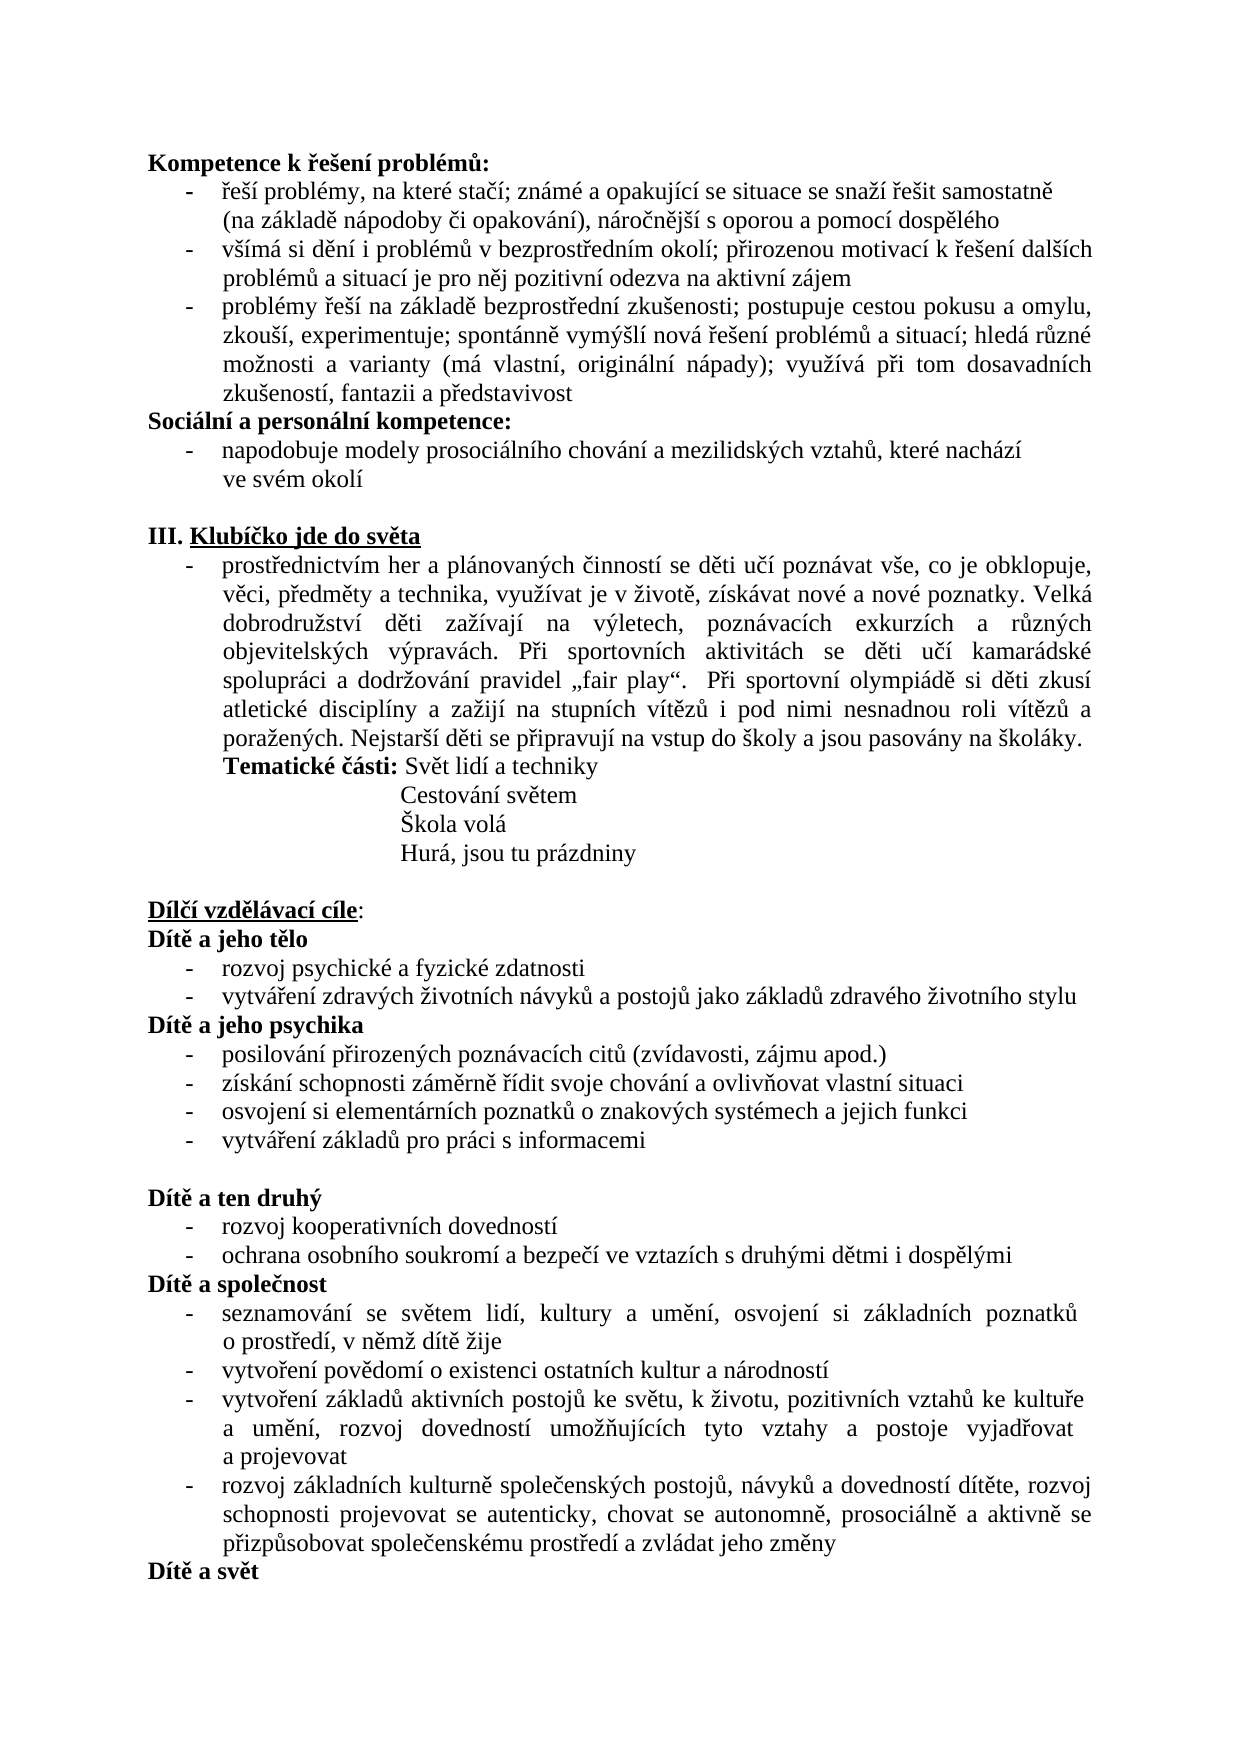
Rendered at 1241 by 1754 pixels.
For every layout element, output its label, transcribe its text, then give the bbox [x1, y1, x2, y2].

list vytváření zdravých životních návyků a postojů jako základů zdravého životního stylu [185, 981, 1092, 1010]
list vytvoření základů aktivních postojů ke světu, k životu, pozitivních vztahů ke kultuře a umění, rozvoj dovedností umožňujících tyto vztahy a postoje vyjadřovat a projevovat [185, 1384, 1092, 1470]
text Cestování světem [221, 780, 1092, 809]
list rozvoj psychické a fyzické zdatnosti [185, 953, 1092, 981]
text Kompetence k řešení problémů: [148, 148, 1092, 176]
text Dítě a jeho tělo [148, 924, 1092, 953]
text III. Klubíčko jde do světa [148, 521, 1092, 550]
list získání schopnosti záměrně řídit svoje chování a ovlivňovat vlastní situaci [185, 1068, 1092, 1096]
list řeší problémy, na které stačí; známé a opakující se situace se snaží řešit samostatně [185, 176, 1092, 205]
list posilování přirozených poznávacích citů (zvídavosti, zájmu apod.) [185, 1039, 1092, 1068]
text Dítě a ten druhý [148, 1183, 1092, 1211]
list problémy řeší na základě bezprostřední zkušenosti; postupuje cestou pokusu a omylu, zkouší, experimentuje; spontánně vymýšlí nová řešení problémů a situací; hledá různé možnosti a varianty (má vlastní, originální nápady); využívá při tom dosavadních zkušeností, fantazii a představivost [185, 291, 1092, 406]
list rozvoj základních kulturně společenských postojů, návyků a dovedností dítěte, rozvoj schopnosti projevovat se autenticky, chovat se autonomně, prosociálně a aktivně se přizpůsobovat společenskému prostředí a zvládat jeho změny [185, 1470, 1092, 1556]
list napodobuje modely prosociálního chování a mezilidských vztahů, které nachází [185, 435, 1092, 464]
list vytvoření povědomí o existenci ostatních kultur a národností [185, 1355, 1092, 1384]
list seznamování se světem lidí, kultury a umění, osvojení si základních poznatků o prostředí, v němž dítě žije [185, 1298, 1092, 1355]
text Sociální a personální kompetence: [148, 406, 1092, 435]
list osvojení si elementárních poznatků o znakových systémech a jejich funkci [185, 1096, 1092, 1125]
list prostřednictvím her a plánovaných činností se děti učí poznávat vše, co je obklopuje, věci, předměty a technika, využívat je v životě, získávat nové a nové poznatky. Velká dobrodružství děti zažívají na výletech, poznávacích exkurzích a různých objevitelských výpravách. Při sportovních aktivitách se děti učí kamarádské spolupráci a dodržování pravidel „fair play“. Při sportovní olympiádě si děti zkusí atletické disciplíny a zažijí na stupních vítězů i pod nimi nesnadnou roli vítězů a poražených. Nejstarší děti se připravují na vstup do školy a jsou pasovány na školáky. [185, 550, 1092, 751]
text Dítě a svět [148, 1556, 1092, 1585]
list rozvoj kooperativních dovedností [185, 1211, 1092, 1240]
text ve svém okolí [223, 464, 1092, 493]
list vytváření základů pro práci s informacemi [185, 1125, 1092, 1154]
text Dítě a jeho psychika [148, 1010, 1092, 1039]
list všímá si dění i problémů v bezprostředním okolí; přirozenou motivací k řešení dalších problémů a situací je pro něj pozitivní odezva na aktivní zájem [185, 234, 1092, 291]
text Dílčí vzdělávací cíle: [148, 895, 1092, 924]
text Hurá, jsou tu prázdniny [221, 838, 1092, 866]
text Škola volá [221, 809, 1092, 838]
list ochrana osobního soukromí a bezpečí ve vztazích s druhými dětmi i dospělými [185, 1240, 1092, 1269]
text Tematické části: Svět lidí a techniky [223, 751, 1092, 780]
text Dítě a společnost [148, 1269, 1092, 1298]
text (na základě nápodoby či opakování), náročnější s oporou a pomocí dospělého [223, 205, 1092, 234]
